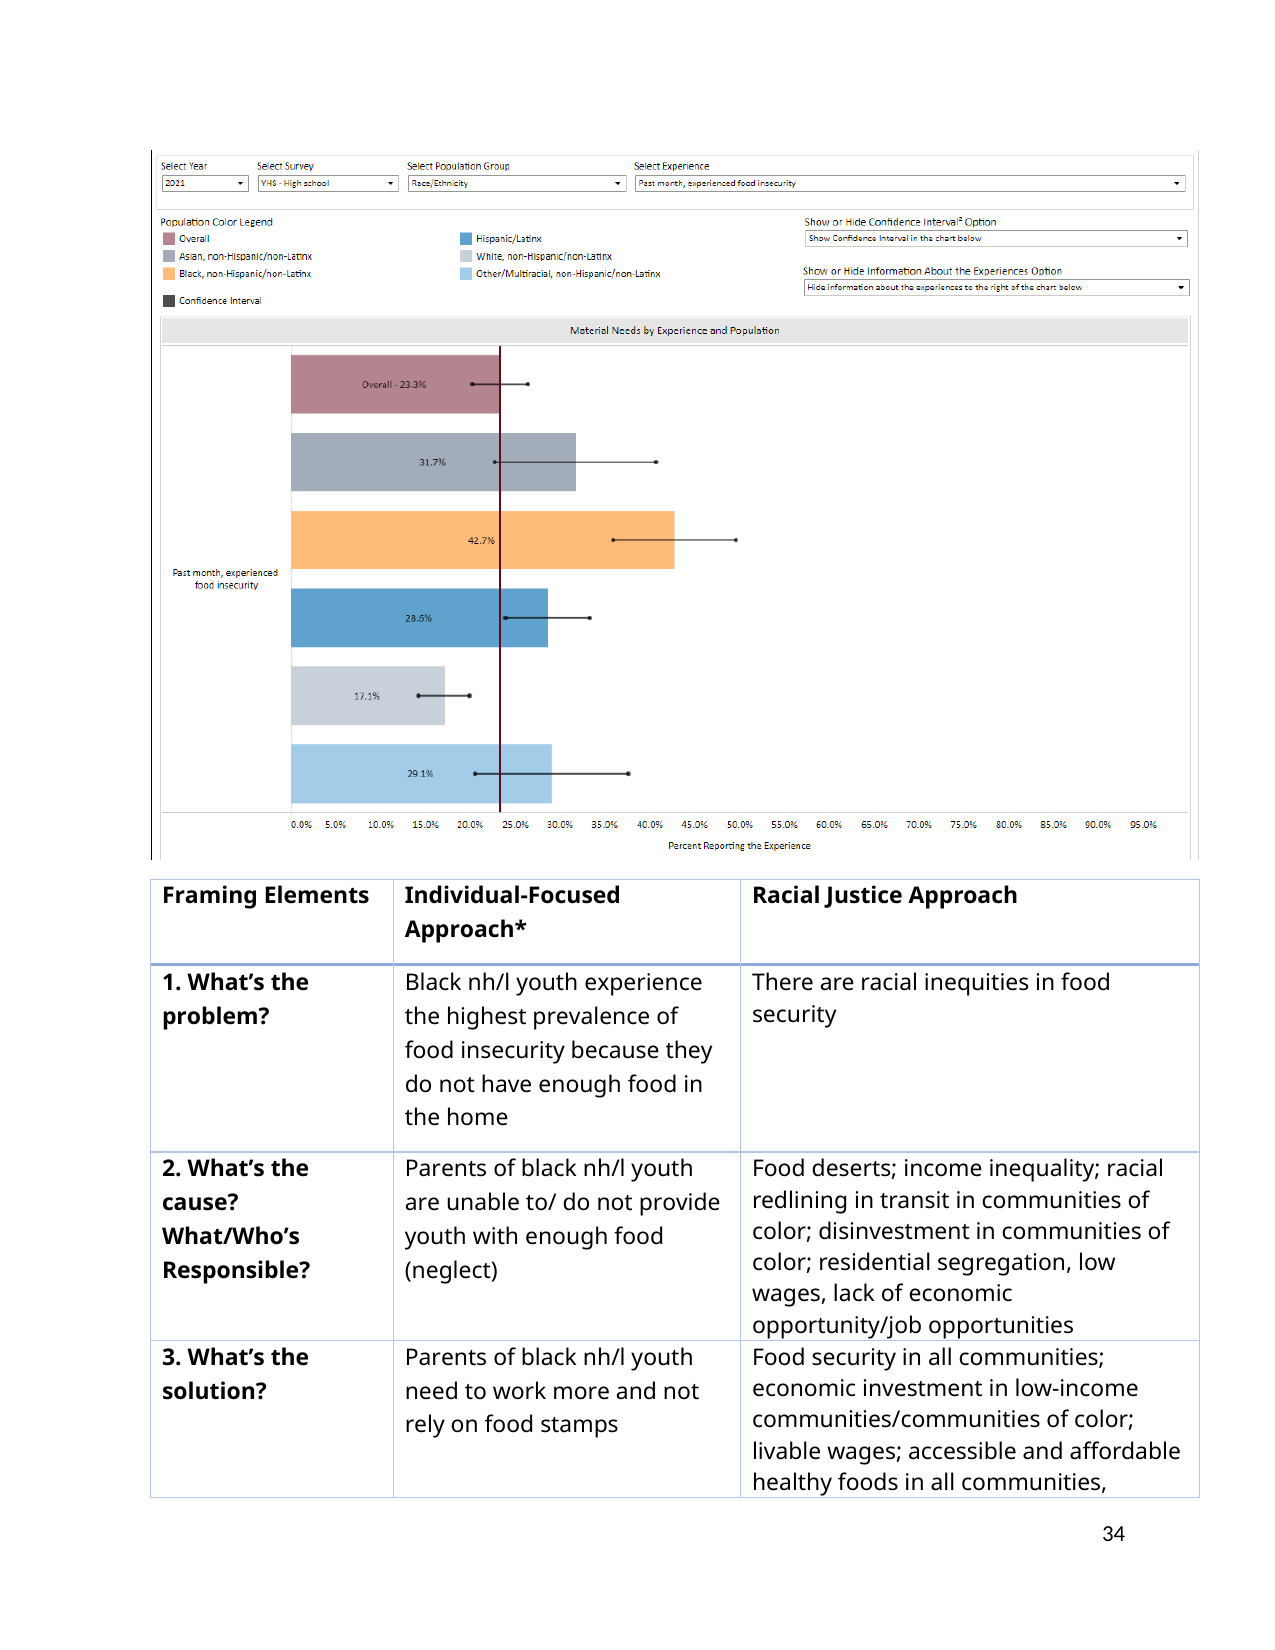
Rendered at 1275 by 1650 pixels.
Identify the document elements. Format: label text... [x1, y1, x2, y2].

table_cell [394, 1341, 740, 1497]
table_cell Black nh/l youth experience the highest prevalence of food insecurity because they do not have enough food in the home [394, 966, 740, 1151]
table_cell Food deserts; income inequality; racial redlining in transit in communities of color; disinvestment in communities of color; residential segregation, low wages, lack of economic opportunity/job opportunities [741, 1153, 1199, 1340]
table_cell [151, 1341, 393, 1497]
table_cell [741, 1341, 1199, 1497]
picture [150, 150, 1199, 860]
table_cell Parents of black nh/l youth are unable to/ do not provide youth with enough food (neglect) [394, 1153, 740, 1340]
table_header Racial Justice Approach [741, 880, 1199, 963]
table_cell 1. What’s the problem? [151, 966, 393, 1151]
table_header Individual-Focused Approach* [394, 880, 740, 963]
table_cell 2. What’s the cause? What/Who’s Responsible? [151, 1153, 393, 1340]
table_cell There are racial inequities in food security [741, 966, 1199, 1151]
table_header Framing Elements [151, 880, 393, 963]
